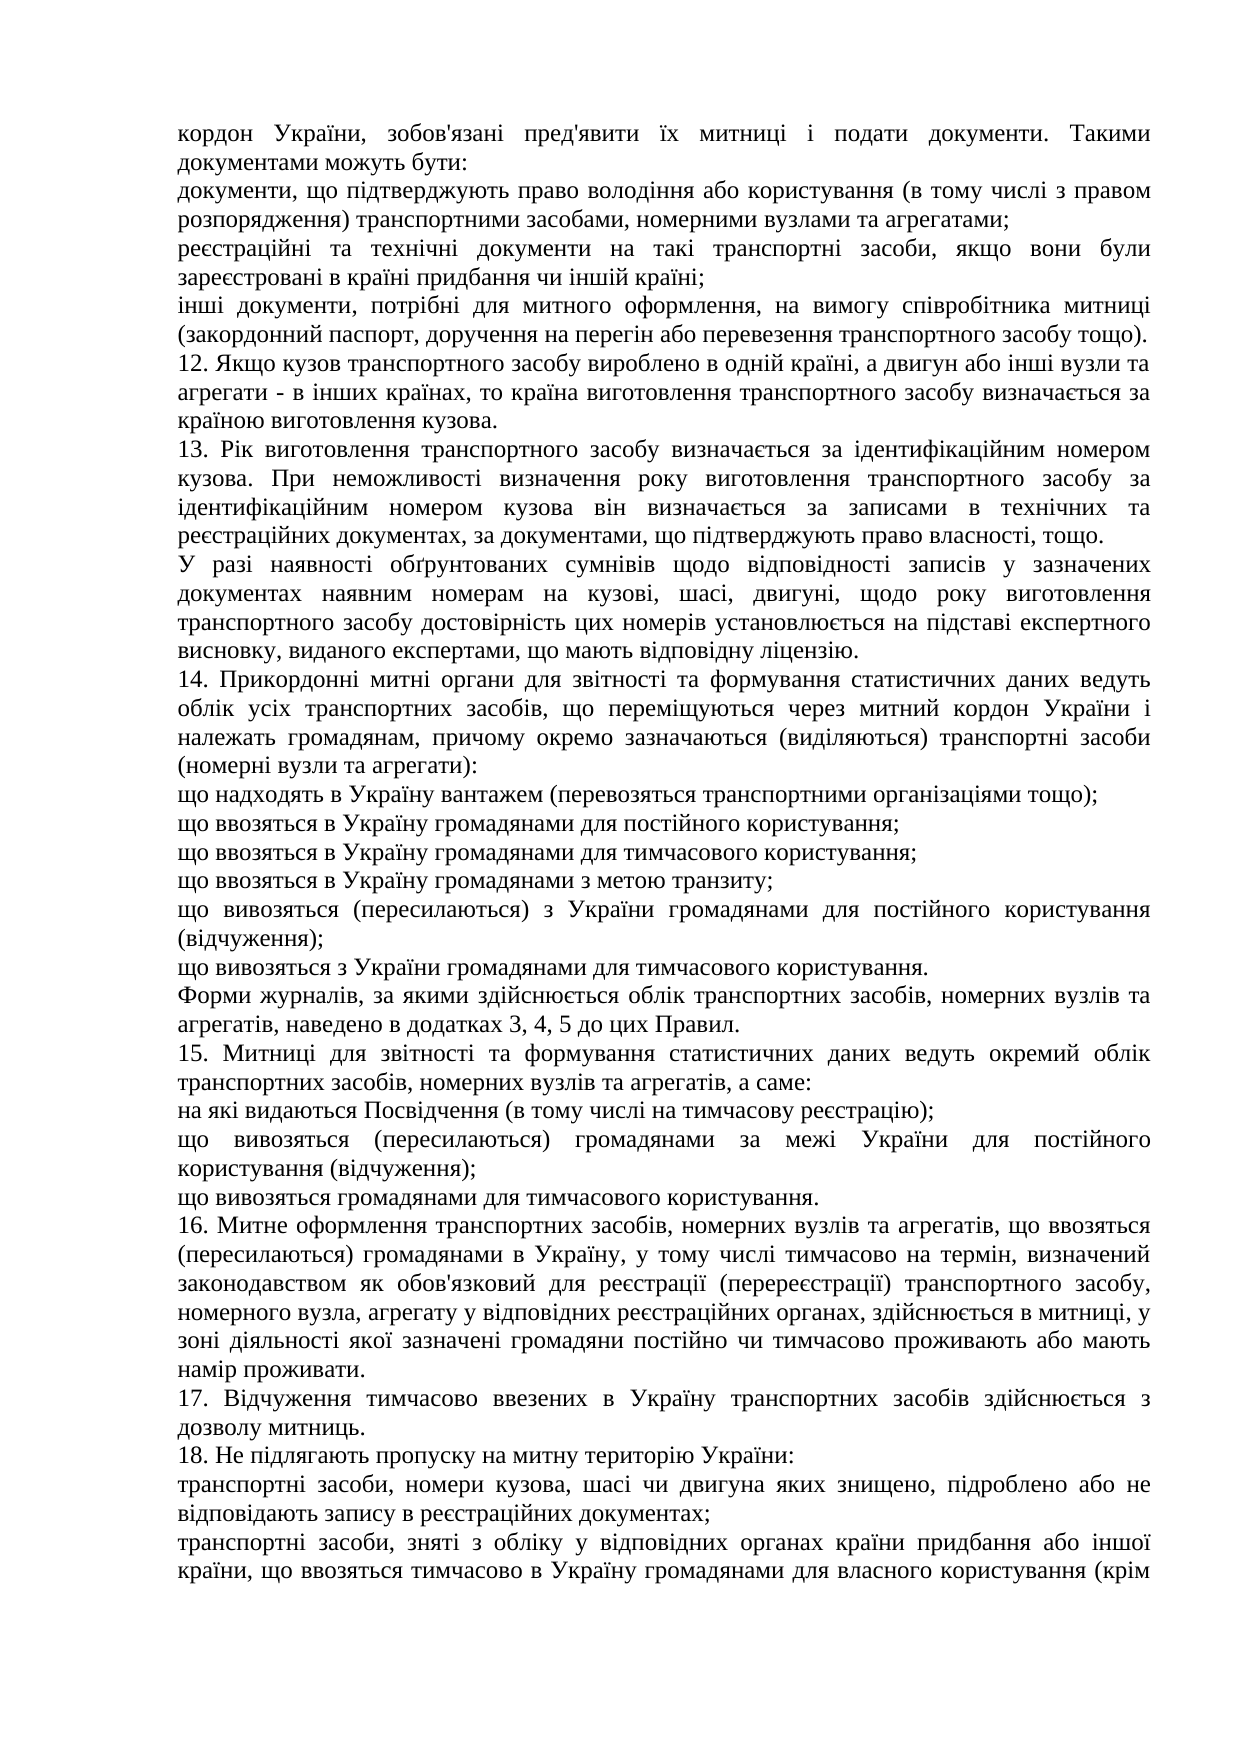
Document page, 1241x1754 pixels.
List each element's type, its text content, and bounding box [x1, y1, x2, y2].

text що ввозяться в Україну громадянами для постійного користування; [177, 866, 1152, 894]
text 14. Прикордонні митні органи для звітності та формування статистичних даних ведуть облік усіх транспортних засобів, що переміщуються через митний кордон України і належать громадянам, причому окремо зазначаються (виділяються) транспортні засоби (номерні вузли та агрегати): [177, 722, 1152, 837]
text що вивозяться громадянами для тимчасового користування. [177, 1239, 1152, 1268]
text на які видаються Посвідчення (в тому числі на тимчасову реєстрацію); [177, 1153, 1152, 1182]
text 13. Рік виготовлення транспортного засобу визначається за ідентифікаційним номером кузова. При неможливості визначення року виготовлення транспортного засобу за ідентифікаційним номером кузова він визначається за записами в технічних та реєстраційних документах, за документами, що підтверджують право власності, тощо. [177, 492, 1152, 607]
text 16. Митне оформлення транспортних засобів, номерних вузлів та агрегатів, що ввозяться (пересилаються) громадянами в Україну, у тому числі тимчасово на термін, визначений законодавством як обов'язковий для реєстрації (перереєстрації) транспортного засобу, номерного вузла, агрегату у відповідних реєстраційних органах, здійснюється в митниці, у зоні діяльності якої зазначені громадяни постійно чи тимчасово проживають або мають намір проживати. [177, 1268, 1152, 1441]
text У разі наявності обґрунтованих сумнівів щодо відповідності записів у зазначених документах наявним номерам на кузові, шасі, двигуні, щодо року виготовлення транспортного засобу достовірність цих номерів установлюється на підставі експертного висновку, виданого експертами, що мають відповідну ліцензію. [177, 607, 1152, 722]
text що ввозяться в Україну громадянами з метою транзиту; [177, 923, 1152, 952]
text інші документи, потрібні для митного оформлення, на вимогу співробітника митниці (закордонний паспорт, доручення на перегін або перевезення транспортного засобу тощо). [177, 348, 1152, 406]
text 17. Відчуження тимчасово ввезених в Україну транспортних засобів здійснюється з дозволу митниць. [177, 1441, 1152, 1498]
text що ввозяться в Україну громадянами для тимчасового користування; [177, 894, 1152, 923]
text 12. Якщо кузов транспортного засобу вироблено в одній країні, а двигун або інші вузли та агрегати - в інших країнах, то країна виготовлення транспортного засобу визначається за країною виготовлення кузова. [177, 406, 1152, 492]
text що вивозяться (пересилаються) з України громадянами для постійного користування (відчуження); [177, 952, 1152, 1009]
text 11. Власники транспортних засобів (номерних вузлів та агрегатів) або уповноважені ними особи, які переміщують транспортні засоби (номерні вузли та агрегати) через митний кордон України, зобов'язані пред'явити їх митниці і подати документи. Такими документами можуть бути: [177, 118, 1152, 233]
text Форми журналів, за якими здійснюється облік транспортних засобів, номерних вузлів та агрегатів, наведено в додатках 3, 4, 5 до цих Правил. [177, 1038, 1152, 1096]
text 18. Не підлягають пропуску на митну територію України: [177, 1498, 1152, 1527]
text що надходять в Україну вантажем (перевозяться транспортними організаціями тощо); [177, 837, 1152, 866]
text реєстраційні та технічні документи на такі транспортні засоби, якщо вони були зареєстровані в країні придбання чи іншій країні; [177, 291, 1152, 348]
text що вивозяться (пересилаються) громадянами за межі України для постійного користування (відчуження); [177, 1182, 1152, 1239]
text транспортні засоби, номери кузова, шасі чи двигуна яких знищено, підроблено або не відповідають запису в реєстраційних документах; [177, 1527, 1152, 1584]
text документи, що підтверджують право володіння або користування (в тому числі з правом розпорядження) транспортними засобами, номерними вузлами та агрегатами; [177, 233, 1152, 291]
text що вивозяться з України громадянами для тимчасового користування. [177, 1009, 1152, 1038]
text 15. Митниці для звітності та формування статистичних даних ведуть окремий облік транспортних засобів, номерних вузлів та агрегатів, а саме: [177, 1096, 1152, 1153]
